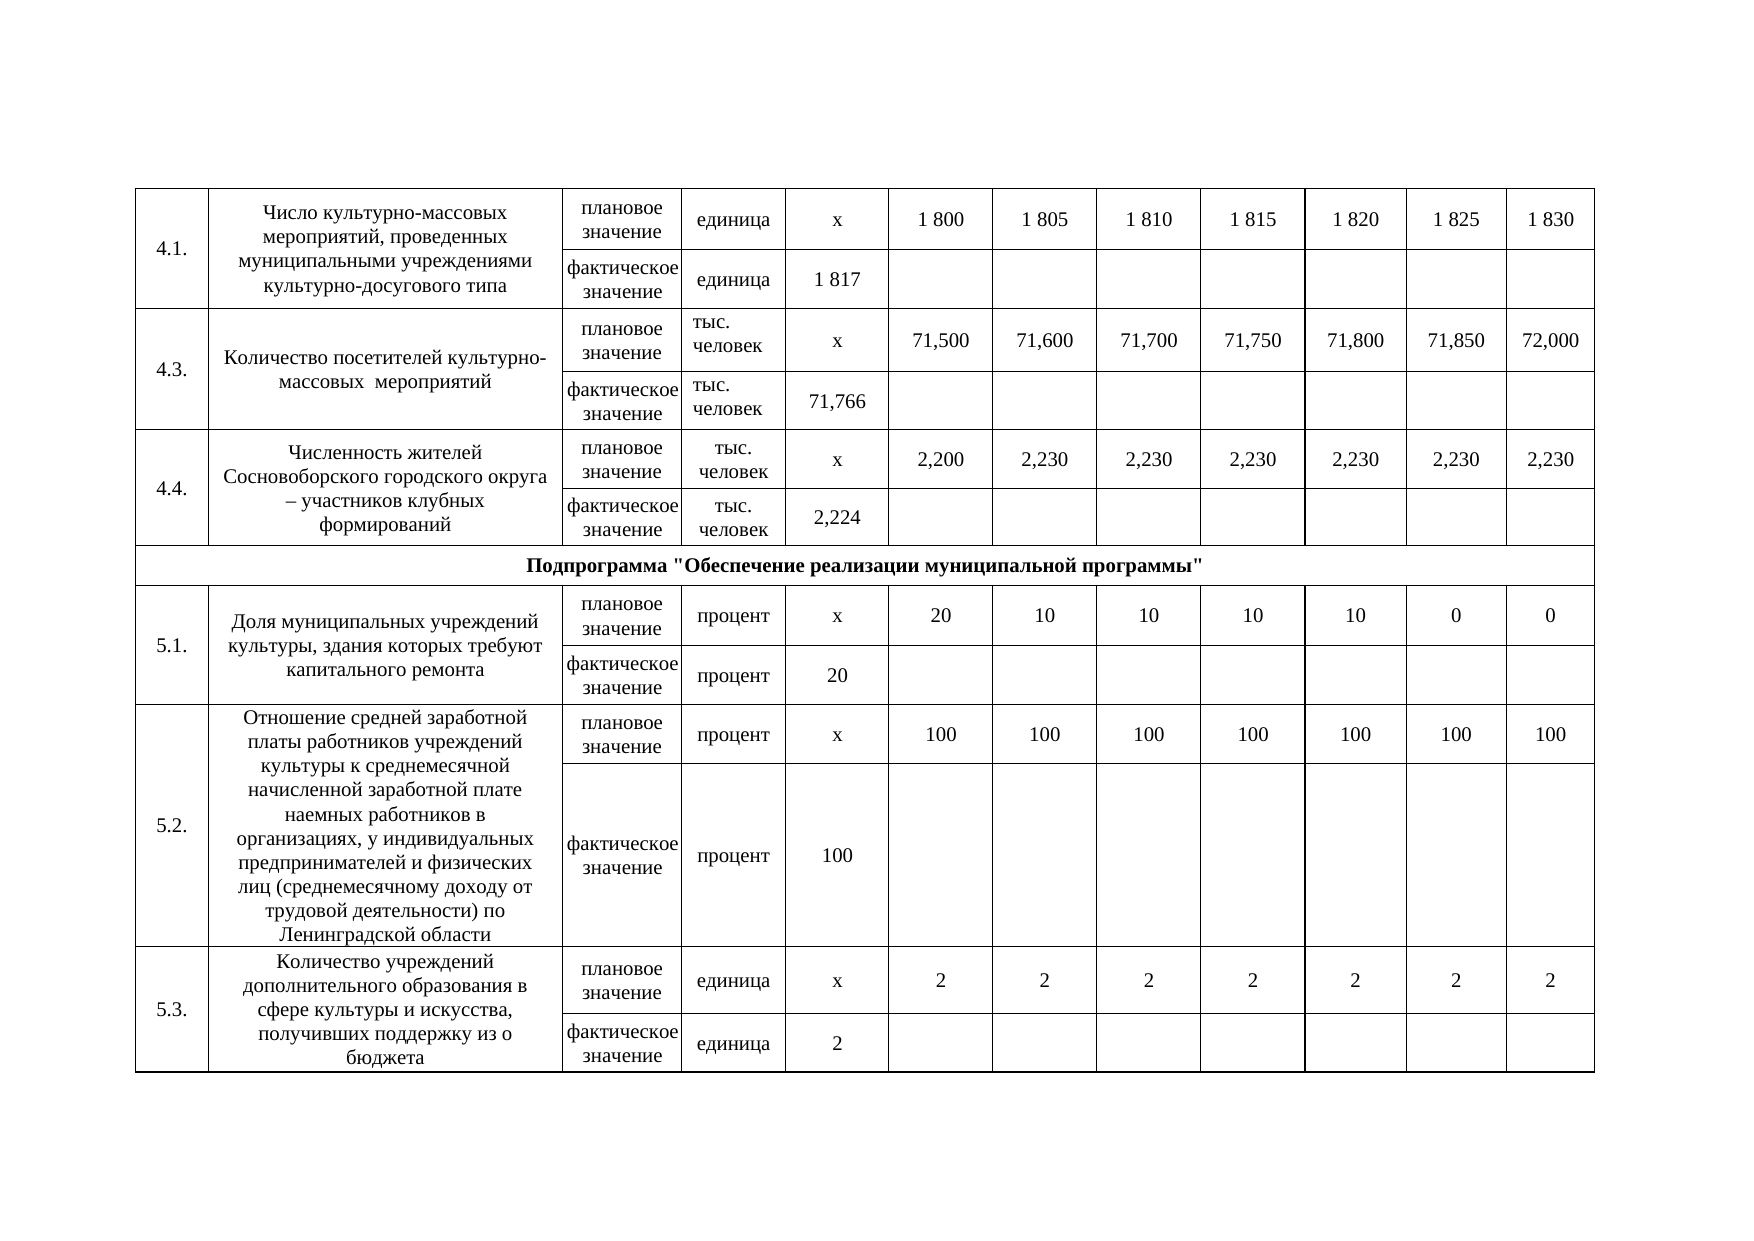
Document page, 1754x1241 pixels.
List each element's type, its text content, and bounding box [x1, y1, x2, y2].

table_cell 2,230 [1201, 430, 1304, 487]
table_cell [1097, 372, 1200, 429]
table_cell [1201, 764, 1304, 946]
table_cell [1407, 764, 1506, 946]
table_cell [993, 489, 1096, 545]
table_cell плановое значение [563, 586, 681, 645]
table_cell [1407, 250, 1506, 308]
table_cell 1 817 [786, 250, 888, 308]
table_cell [1507, 372, 1594, 429]
table_cell 4.4. [136, 430, 208, 545]
table_cell [889, 489, 992, 545]
table_cell [1507, 1014, 1594, 1071]
table_cell [993, 646, 1096, 704]
table_cell Количество учреждений дополнительного образования в сфере культуры и искусства, получивших поддержку из о бюджета [209, 947, 562, 1071]
table_cell 100 [1407, 705, 1506, 762]
table_cell 2 [1097, 947, 1200, 1013]
table_cell процент [682, 764, 785, 946]
table_cell 4.1. [136, 189, 208, 308]
table_cell 2,230 [993, 430, 1096, 487]
table_cell 2,224 [786, 489, 888, 545]
table_cell [1306, 764, 1406, 946]
table_cell фактическое значение [563, 1014, 681, 1071]
table_cell х [786, 586, 888, 645]
table_cell [1201, 489, 1304, 545]
table_cell единица [682, 1014, 785, 1071]
table_cell [1306, 1014, 1406, 1071]
table_cell х [786, 947, 888, 1013]
table_cell Число культурно-массовых мероприятий, проведенных муниципальными учреждениями культурно-досугового типа [209, 189, 562, 308]
table_cell процент [682, 586, 785, 645]
table_cell х [786, 705, 888, 762]
table_cell [1097, 489, 1200, 545]
table_cell [1201, 250, 1304, 308]
table_cell [1306, 372, 1406, 429]
table_cell 71,700 [1097, 309, 1200, 371]
table_cell [1507, 250, 1594, 308]
table_cell [993, 250, 1096, 308]
table_cell 71,500 [889, 309, 992, 371]
table_cell тыс. человек [682, 489, 785, 545]
table_cell [889, 764, 992, 946]
table_cell [1407, 489, 1506, 545]
table_cell х [786, 189, 888, 249]
table_cell 1 800 [889, 189, 992, 249]
table_cell 2,200 [889, 430, 992, 487]
table_cell [993, 372, 1096, 429]
table_cell [1201, 646, 1304, 704]
table_cell единица [682, 947, 785, 1013]
table_cell плановое значение [563, 705, 681, 762]
table_cell фактическое значение [563, 764, 681, 946]
table_cell процент [682, 705, 785, 762]
table_cell 71,800 [1306, 309, 1406, 371]
table_cell [993, 1014, 1096, 1071]
table_cell [1201, 1014, 1304, 1071]
table_cell фактическое значение [563, 646, 681, 704]
table_cell [1507, 489, 1594, 545]
table_cell тыс. человек [682, 309, 785, 371]
table_cell 1 820 [1306, 189, 1406, 249]
table_cell 2 [993, 947, 1096, 1013]
table_cell фактическое значение [563, 372, 681, 429]
table_cell 20 [786, 646, 888, 704]
table_cell [1097, 646, 1200, 704]
table_cell 5.1. [136, 586, 208, 704]
table_cell Численность жителей Сосновоборского городского округа – участников клубных формирований [209, 430, 562, 545]
table_cell 100 [786, 764, 888, 946]
table_cell тыс. человек [682, 372, 785, 429]
table_cell 10 [993, 586, 1096, 645]
table_cell [889, 250, 992, 308]
table_cell [1097, 250, 1200, 308]
table_cell плановое значение [563, 947, 681, 1013]
table_cell 100 [1201, 705, 1304, 762]
table_cell [1097, 764, 1200, 946]
table_cell х [786, 430, 888, 487]
table_cell [1407, 372, 1506, 429]
table_cell Количество посетителей культурно-массовых мероприятий [209, 309, 562, 429]
table_cell [889, 372, 992, 429]
table_cell [889, 1014, 992, 1071]
table_cell плановое значение [563, 430, 681, 487]
table_cell 100 [1097, 705, 1200, 762]
table_cell 100 [1507, 705, 1594, 762]
table_cell [1097, 1014, 1200, 1071]
table_cell 10 [1201, 586, 1304, 645]
table_cell 5.3. [136, 947, 208, 1071]
table_cell 1 825 [1407, 189, 1506, 249]
table_cell 2,230 [1306, 430, 1406, 487]
table_cell [1407, 646, 1506, 704]
table_cell 71,750 [1201, 309, 1304, 371]
table_cell 2 [1201, 947, 1304, 1013]
table_cell 10 [1306, 586, 1406, 645]
table_cell 1 805 [993, 189, 1096, 249]
table_cell 0 [1407, 586, 1506, 645]
table_cell 71,766 [786, 372, 888, 429]
table_cell тыс. человек [682, 430, 785, 487]
table_cell 2 [1407, 947, 1506, 1013]
table_cell 10 [1097, 586, 1200, 645]
table_cell 1 815 [1201, 189, 1304, 249]
table_cell единица [682, 189, 785, 249]
table_cell Доля муниципальных учреждений культуры, здания которых требуют капитального ремонта [209, 586, 562, 704]
table_cell 71,600 [993, 309, 1096, 371]
table_cell [1306, 250, 1406, 308]
table_cell 71,850 [1407, 309, 1506, 371]
table_cell 1 810 [1097, 189, 1200, 249]
table_cell 2,230 [1407, 430, 1506, 487]
table_cell 2,230 [1507, 430, 1594, 487]
table_cell х [786, 309, 888, 371]
table_cell [1306, 489, 1406, 545]
table_cell 2 [786, 1014, 888, 1071]
table_cell [1201, 372, 1304, 429]
table_cell процент [682, 646, 785, 704]
table_cell [1306, 646, 1406, 704]
table_cell [1507, 646, 1594, 704]
table_cell [1507, 764, 1594, 946]
table_cell 2 [1306, 947, 1406, 1013]
table_cell 0 [1507, 586, 1594, 645]
table_cell 5.2. [136, 705, 208, 946]
table_cell [993, 764, 1096, 946]
table_cell 100 [993, 705, 1096, 762]
table_cell 100 [1306, 705, 1406, 762]
table_cell плановое значение [563, 309, 681, 371]
table_cell 72,000 [1507, 309, 1594, 371]
table_cell 20 [889, 586, 992, 645]
table_cell 2,230 [1097, 430, 1200, 487]
table_cell 100 [889, 705, 992, 762]
table_cell единица [682, 250, 785, 308]
table_cell плановое значение [563, 189, 681, 249]
table_cell [889, 646, 992, 704]
table_cell 2 [889, 947, 992, 1013]
table_cell Отношение средней заработной платы работников учреждений культуры к среднемесячной начисленной заработной плате наемных работников в организациях, у индивидуальных предпринимателей и физических лиц (среднемесячному доходу от трудовой деятельности) по Ленинградской области [209, 705, 562, 946]
table_cell Подпрограмма "Обеспечение реализации муниципальной программы" [136, 546, 1594, 584]
table_cell 4.3. [136, 309, 208, 429]
table_cell 2 [1507, 947, 1594, 1013]
table_cell фактическое значение [563, 250, 681, 308]
table_cell 1 830 [1507, 189, 1594, 249]
table_cell [1407, 1014, 1506, 1071]
table_cell фактическое значение [563, 489, 681, 545]
